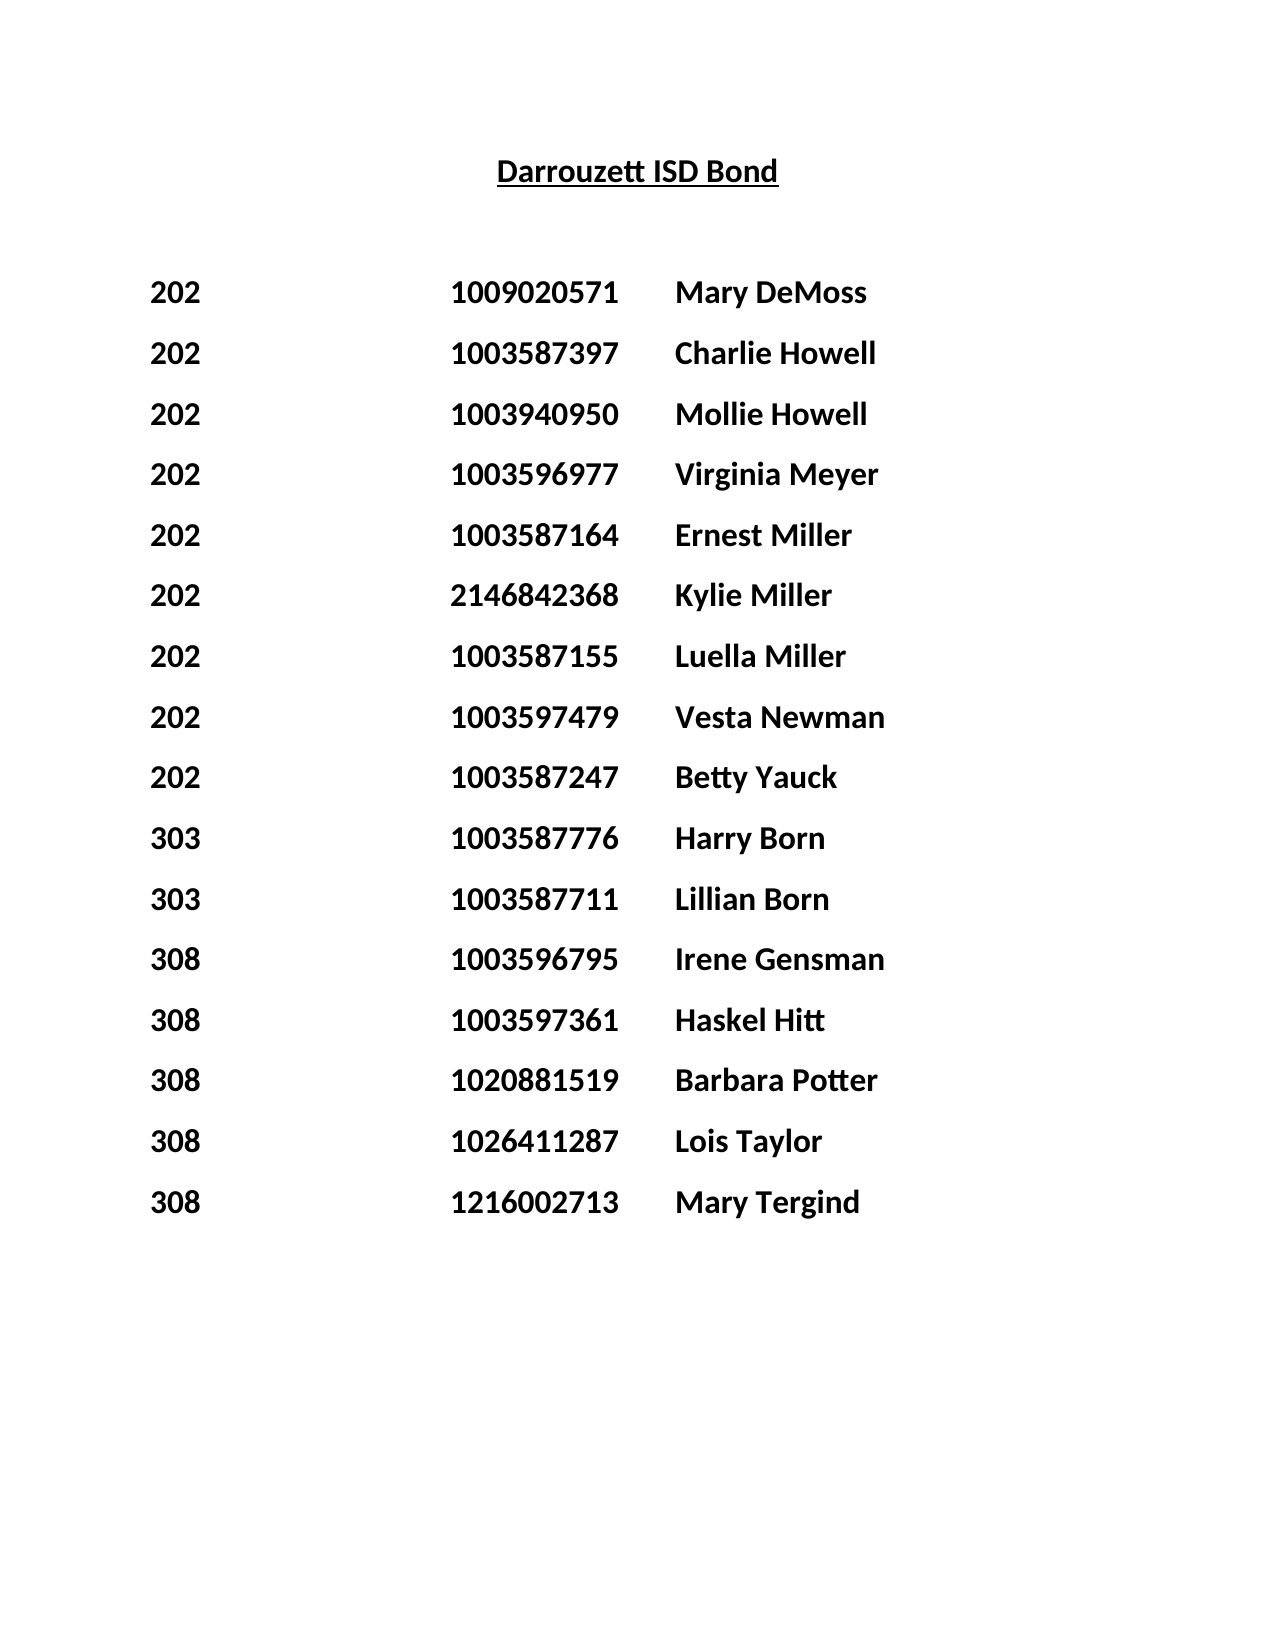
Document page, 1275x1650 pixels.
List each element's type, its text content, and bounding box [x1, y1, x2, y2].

text 308 1026411287 Lois Taylor [150, 1120, 1125, 1161]
text 202 1003587155 Luella Miller [150, 635, 1125, 676]
text 202 1003587397 Charlie Howell [150, 332, 1125, 373]
text 202 1003597479 Vesta Newman [150, 696, 1125, 736]
text 202 1003587164 Ernest Miller [150, 514, 1125, 554]
text 308 1216002713 Mary Tergind [150, 1181, 1125, 1221]
text 202 2146842368 Kylie Miller [150, 574, 1125, 615]
text 308 1003596795 Irene Gensman [150, 938, 1125, 979]
text 303 1003587711 Lillian Born [150, 877, 1125, 918]
text 202 1003596977 Virginia Meyer [150, 453, 1125, 494]
text 308 1020881519 Barbara Potter [150, 1059, 1125, 1100]
text Darrouzett ISD Bond [150, 150, 1125, 191]
text 202 1003940950 Mollie Howell [150, 392, 1125, 433]
text 202 1003587247 Betty Yauck [150, 756, 1125, 797]
text 303 1003587776 Harry Born [150, 817, 1125, 858]
text 202 1009020571 Mary DeMoss [150, 271, 1125, 312]
text 308 1003597361 Haskel Hitt [150, 999, 1125, 1039]
